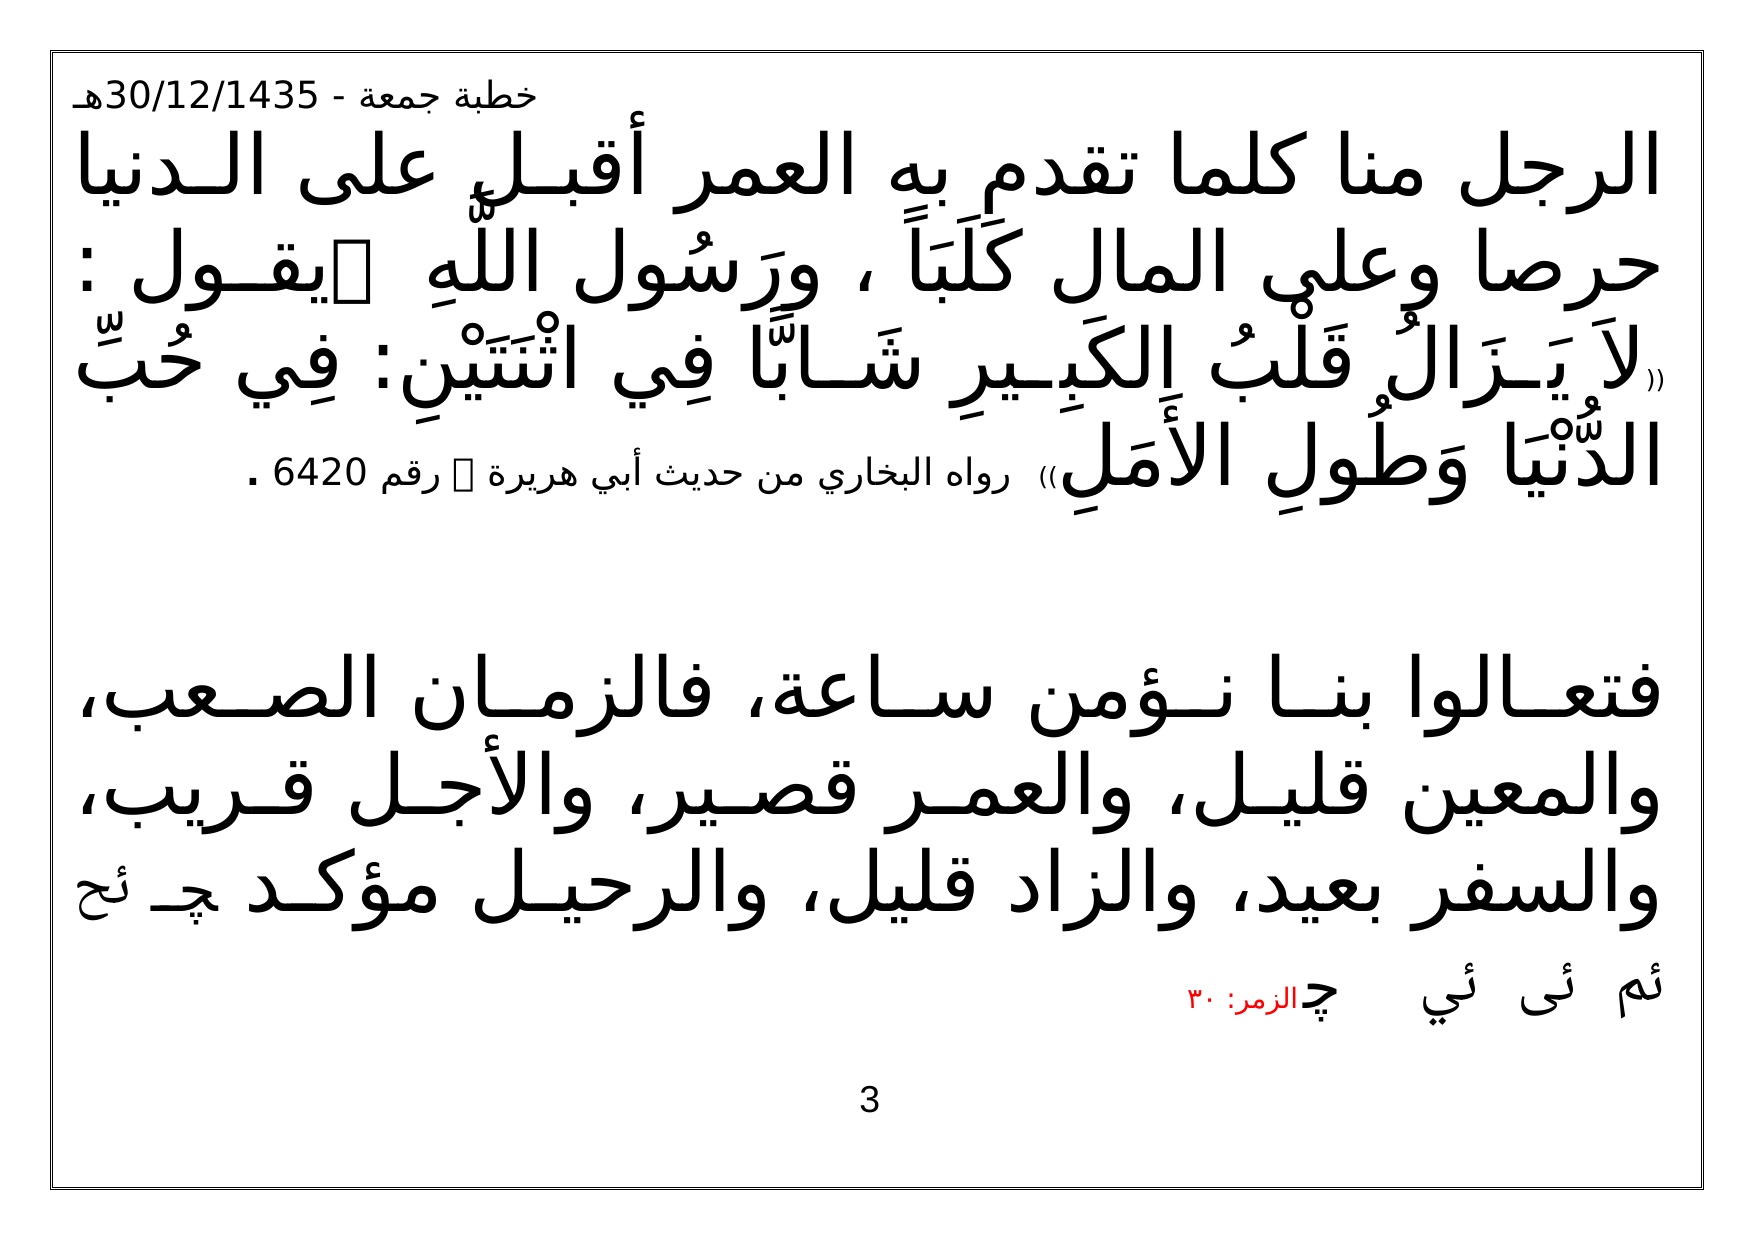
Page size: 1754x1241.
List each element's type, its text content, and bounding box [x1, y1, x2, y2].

text فتعالوا بنا نؤمن ساعة، فالزمان الصعب، والمعين قليل، والعمر قصير، والأجل قريب، والسفر بعيد، والزاد قليل، والرحيل مؤكد ﭽ ﰁ ﰂ ﰃ ﰄ ﭼ الزمر: ٣٠ [74, 640, 1665, 1028]
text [74, 117, 1665, 505]
